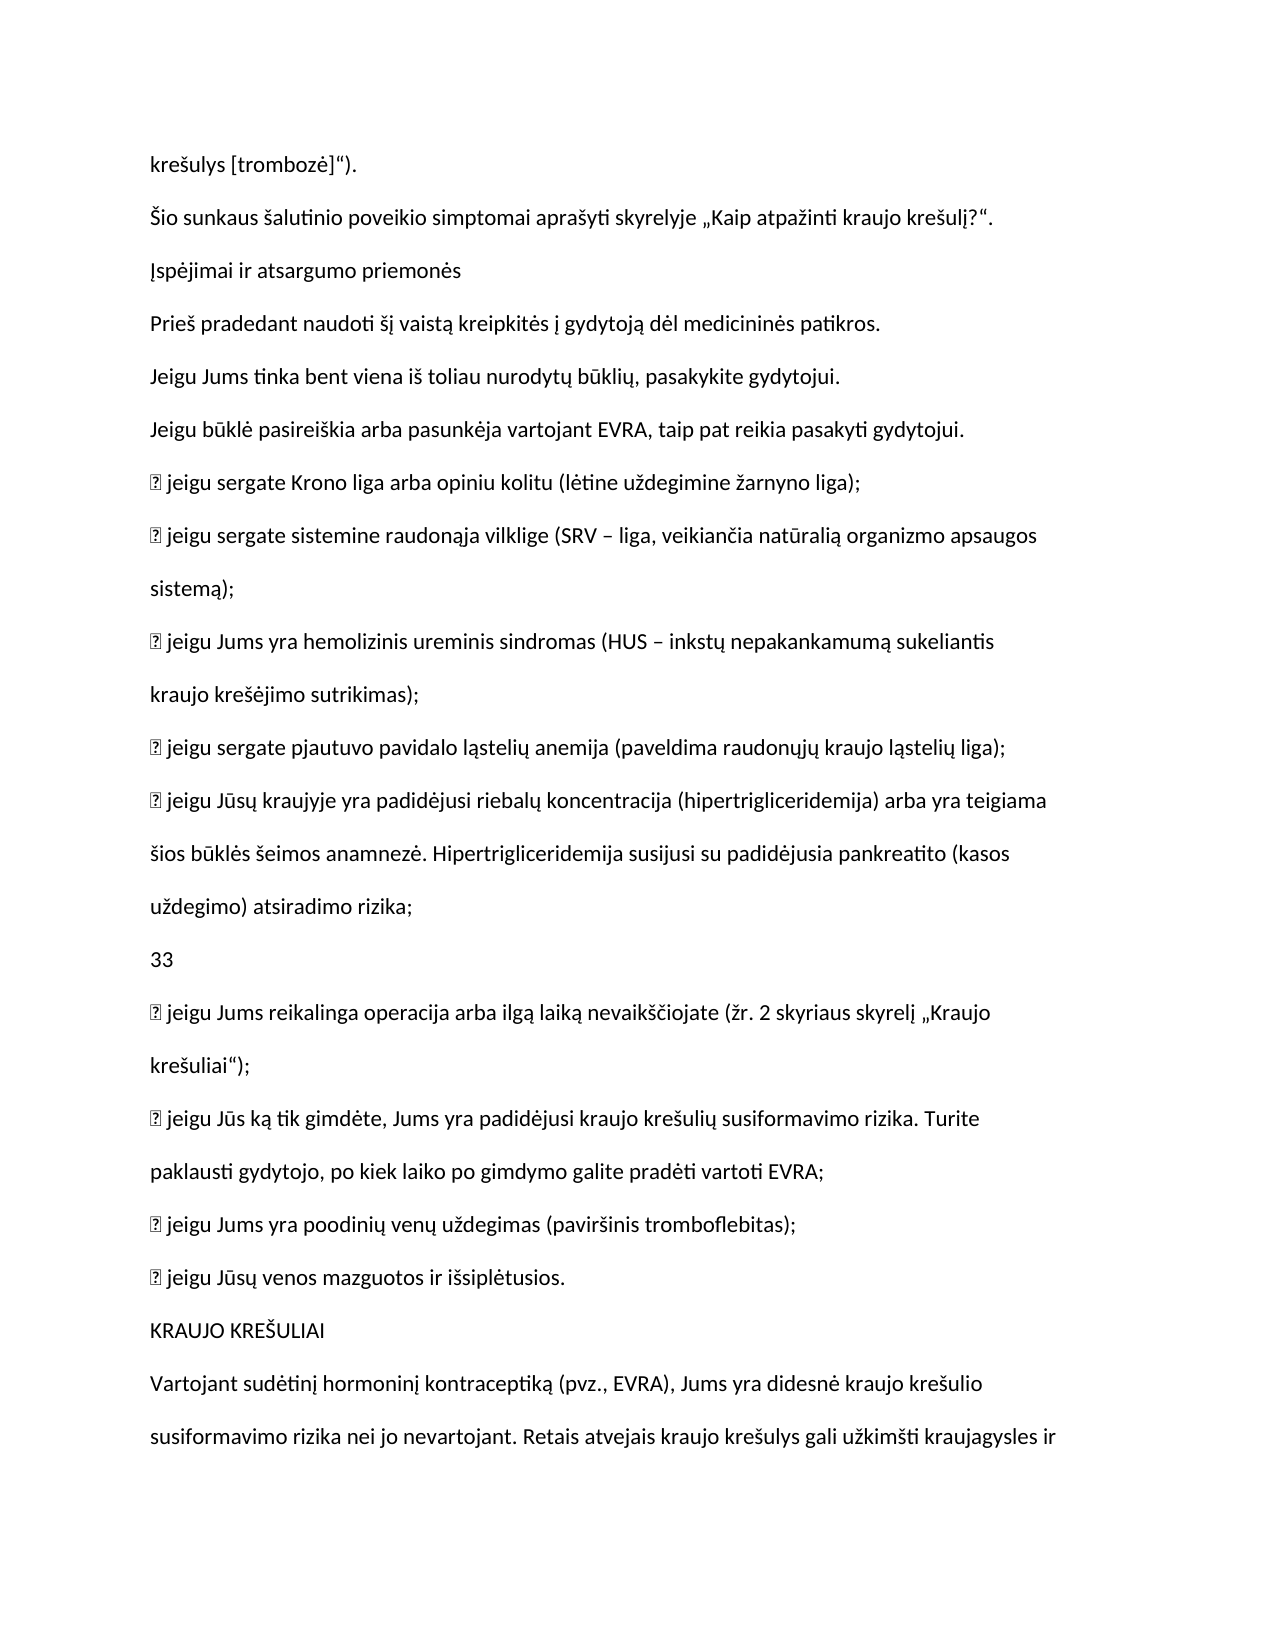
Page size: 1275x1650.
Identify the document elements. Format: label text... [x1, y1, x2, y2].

text 33 [150, 945, 1125, 973]
text  jeigu Jums reikalinga operacija arba ilgą laiką nevaikščiojate (žr. 2 skyriaus skyrelį „Kraujo [150, 998, 1125, 1026]
text Vartojant sudėtinį hormoninį kontraceptiką (pvz., EVRA), Jums yra didesnė kraujo krešulio [150, 1369, 1125, 1397]
text  jeigu Jums yra hemolizinis ureminis sindromas (HUS – inkstų nepakankamumą sukeliantis [150, 627, 1125, 655]
text Įspėjimai ir atsargumo priemonės [150, 256, 1125, 284]
text  jeigu Jums yra poodinių venų uždegimas (paviršinis tromboflebitas); [150, 1210, 1125, 1238]
text susiformavimo rizika nei jo nevartojant. Retais atvejais kraujo krešulys gali užkimšti kraujagysles ir [150, 1422, 1125, 1451]
text  jeigu sergate Krono liga arba opiniu kolitu (lėtine uždegimine žarnyno liga); [150, 468, 1125, 496]
text  jeigu Jūsų venos mazguotos ir išsiplėtusios. [150, 1263, 1125, 1291]
text krešulys [trombozė]“). [150, 150, 1125, 178]
text  jeigu Jūs ką tik gimdėte, Jums yra padidėjusi kraujo krešulių susiformavimo rizika. Turite [150, 1104, 1125, 1132]
text  jeigu sergate pjautuvo pavidalo ląstelių anemija (paveldima raudonųjų kraujo ląstelių liga); [150, 733, 1125, 761]
text Prieš pradedant naudoti šį vaistą kreipkitės į gydytoją dėl medicininės patikros. [150, 309, 1125, 337]
text šios būklės šeimos anamnezė. Hipertrigliceridemija susijusi su padidėjusia pankreatito (kasos [150, 839, 1125, 867]
text Šio sunkaus šalutinio poveikio simptomai aprašyti skyrelyje „Kaip atpažinti kraujo krešulį?“. [150, 203, 1125, 231]
text kraujo krešėjimo sutrikimas); [150, 680, 1125, 708]
text Jeigu būklė pasireiškia arba pasunkėja vartojant EVRA, taip pat reikia pasakyti gydytojui. [150, 415, 1125, 443]
text  jeigu sergate sistemine raudonąja vilklige (SRV – liga, veikiančia natūralią organizmo apsaugos [150, 521, 1125, 549]
text Jeigu Jums tinka bent viena iš toliau nurodytų būklių, pasakykite gydytojui. [150, 362, 1125, 390]
text uždegimo) atsiradimo rizika; [150, 892, 1125, 920]
text sistemą); [150, 574, 1125, 602]
text KRAUJO KREŠULIAI [150, 1316, 1125, 1344]
text  jeigu Jūsų kraujyje yra padidėjusi riebalų koncentracija (hipertrigliceridemija) arba yra teigiama [150, 786, 1125, 814]
text paklausti gydytojo, po kiek laiko po gimdymo galite pradėti vartoti EVRA; [150, 1157, 1125, 1185]
text krešuliai“); [150, 1051, 1125, 1079]
